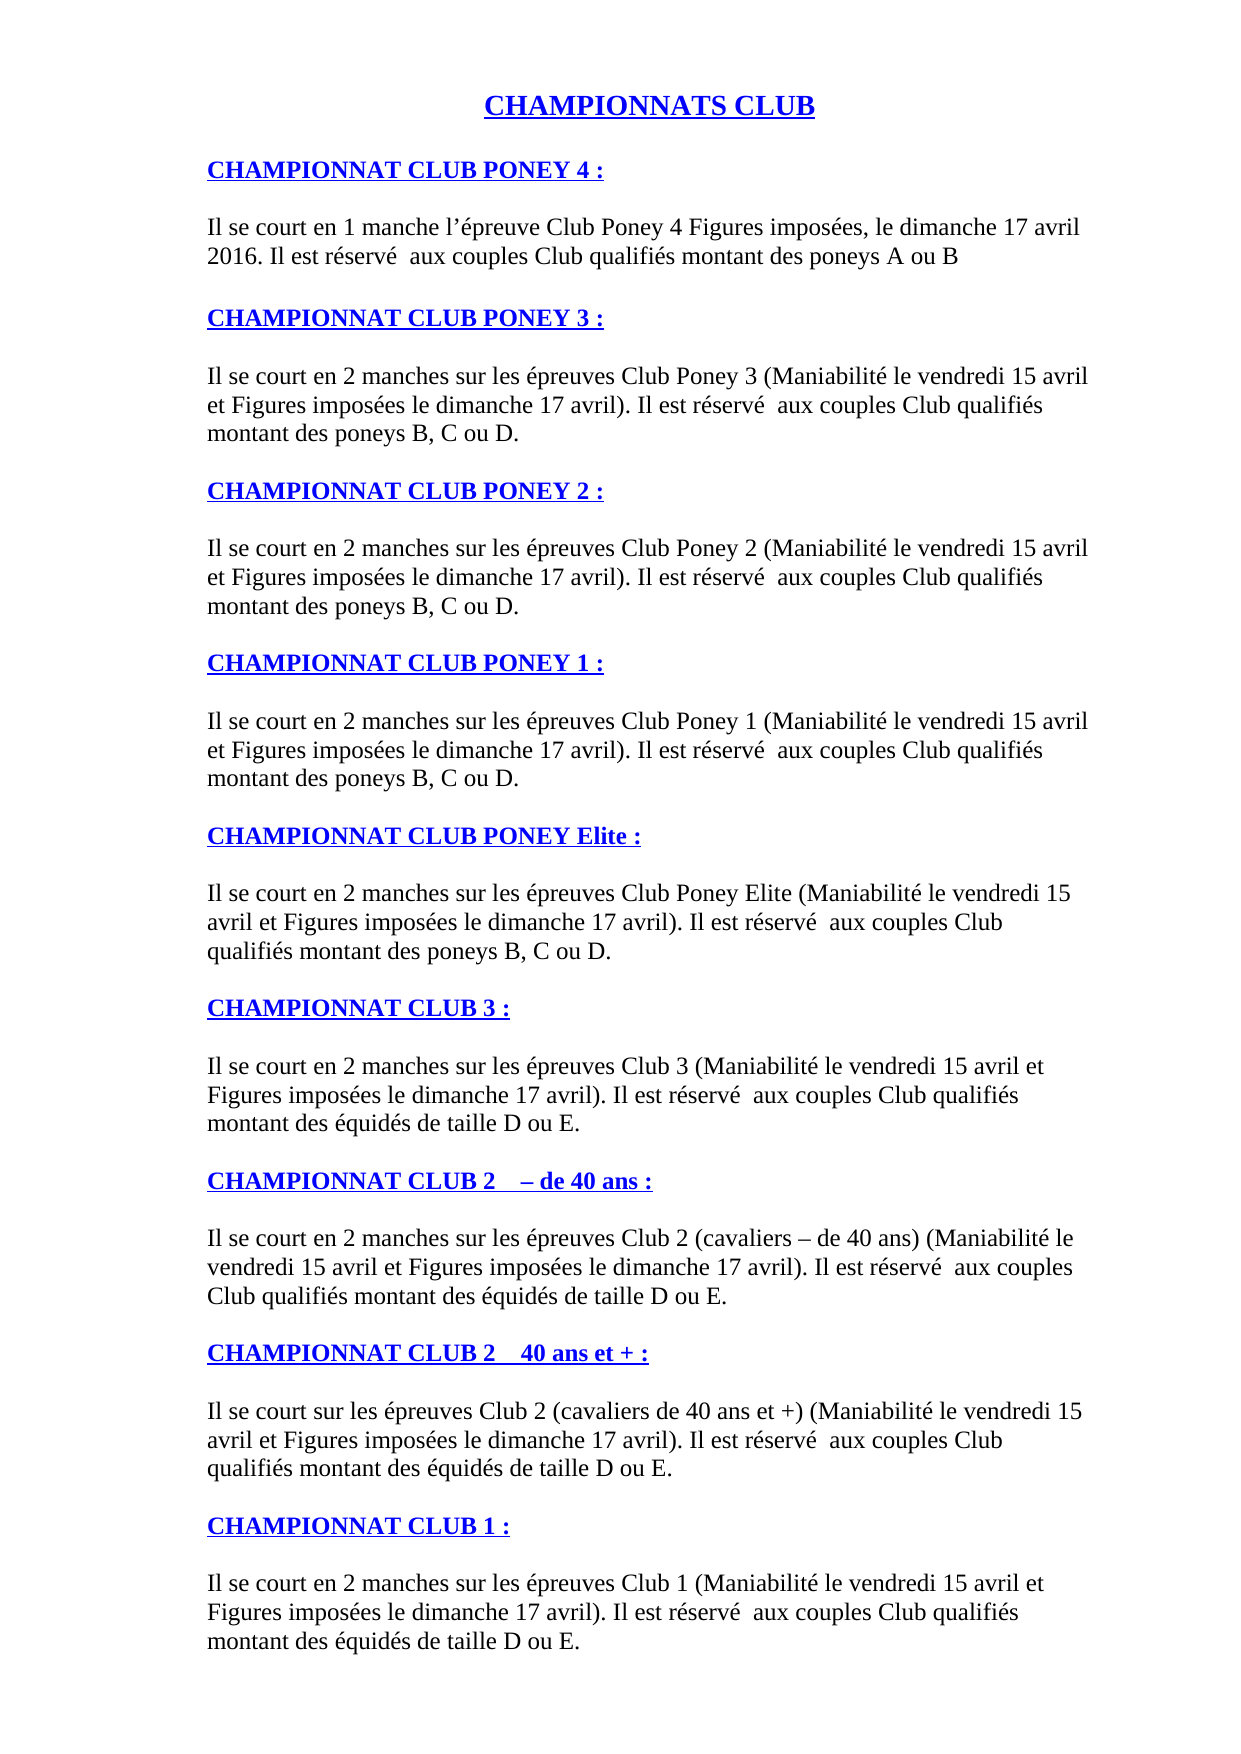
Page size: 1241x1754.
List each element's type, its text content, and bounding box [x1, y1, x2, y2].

text Il se court en 2 manches sur les épreuves Club Poney 1 (Maniabilité le vendredi 15 avril et Figures imposées le dimanche 17 avril). Il est réservé aux couples Club qualifiés montant des poneys B, C ou D. [207, 706, 1092, 792]
text CHAMPIONNAT CLUB PONEY 2 : [207, 476, 1092, 505]
text Il se court sur les épreuves Club 2 (cavaliers de 40 ans et +) (Maniabilité le vendredi 15 avril et Figures imposées le dimanche 17 avril). Il est réservé aux couples Club qualifiés montant des équidés de taille D ou E. [207, 1396, 1092, 1482]
text CHAMPIONNAT CLUB PONEY 1 : [207, 648, 1092, 677]
text Il se court en 2 manches sur les épreuves Club 1 (Maniabilité le vendredi 15 avril et Figures imposées le dimanche 17 avril). Il est réservé aux couples Club qualifiés [207, 1568, 1092, 1626]
text Il se court en 2 manches sur les épreuves Club Poney 2 (Maniabilité le vendredi 15 avril et Figures imposées le dimanche 17 avril). Il est réservé aux couples Club qualifiés montant des poneys B, C ou D. [207, 533, 1092, 620]
text Il se court en 2 manches sur les épreuves Club 2 (cavaliers – de 40 ans) (Maniabilité le vendredi 15 avril et Figures imposées le dimanche 17 avril). Il est réservé aux couples Club qualifiés montant des équidés de taille D ou E. [207, 1223, 1092, 1310]
text CHAMPIONNAT CLUB PONEY 4 : [207, 155, 1092, 184]
text CHAMPIONNAT CLUB 2 – de 40 ans : [207, 1166, 1092, 1195]
text CHAMPIONNAT CLUB 1 : [207, 1511, 1092, 1540]
text CHAMPIONNATS CLUB [207, 88, 1092, 121]
text CHAMPIONNAT CLUB 3 : [207, 993, 1092, 1022]
text montant des équidés de taille D ou E. [207, 1626, 1092, 1655]
text Il se court en 1 manche l’épreuve Club Poney 4 Figures imposées, le dimanche 17 avril 2016. Il est réservé aux couples Club qualifiés montant des poneys A ou B [207, 212, 1092, 270]
text CHAMPIONNAT CLUB PONEY 3 : [207, 303, 1092, 332]
text Il se court en 2 manches sur les épreuves Club Poney Elite (Maniabilité le vendredi 15 avril et Figures imposées le dimanche 17 avril). Il est réservé aux couples Club qualifiés montant des poneys B, C ou D. [207, 878, 1092, 965]
text CHAMPIONNAT CLUB PONEY Elite : [207, 821, 1092, 850]
text Il se court en 2 manches sur les épreuves Club 3 (Maniabilité le vendredi 15 avril et Figures imposées le dimanche 17 avril). Il est réservé aux couples Club qualifiés montant des équidés de taille D ou E. [207, 1051, 1092, 1137]
text Il se court en 2 manches sur les épreuves Club Poney 3 (Maniabilité le vendredi 15 avril et Figures imposées le dimanche 17 avril). Il est réservé aux couples Club qualifiés montant des poneys B, C ou D. [207, 361, 1092, 447]
text CHAMPIONNAT CLUB 2 40 ans et + : [207, 1338, 1092, 1367]
